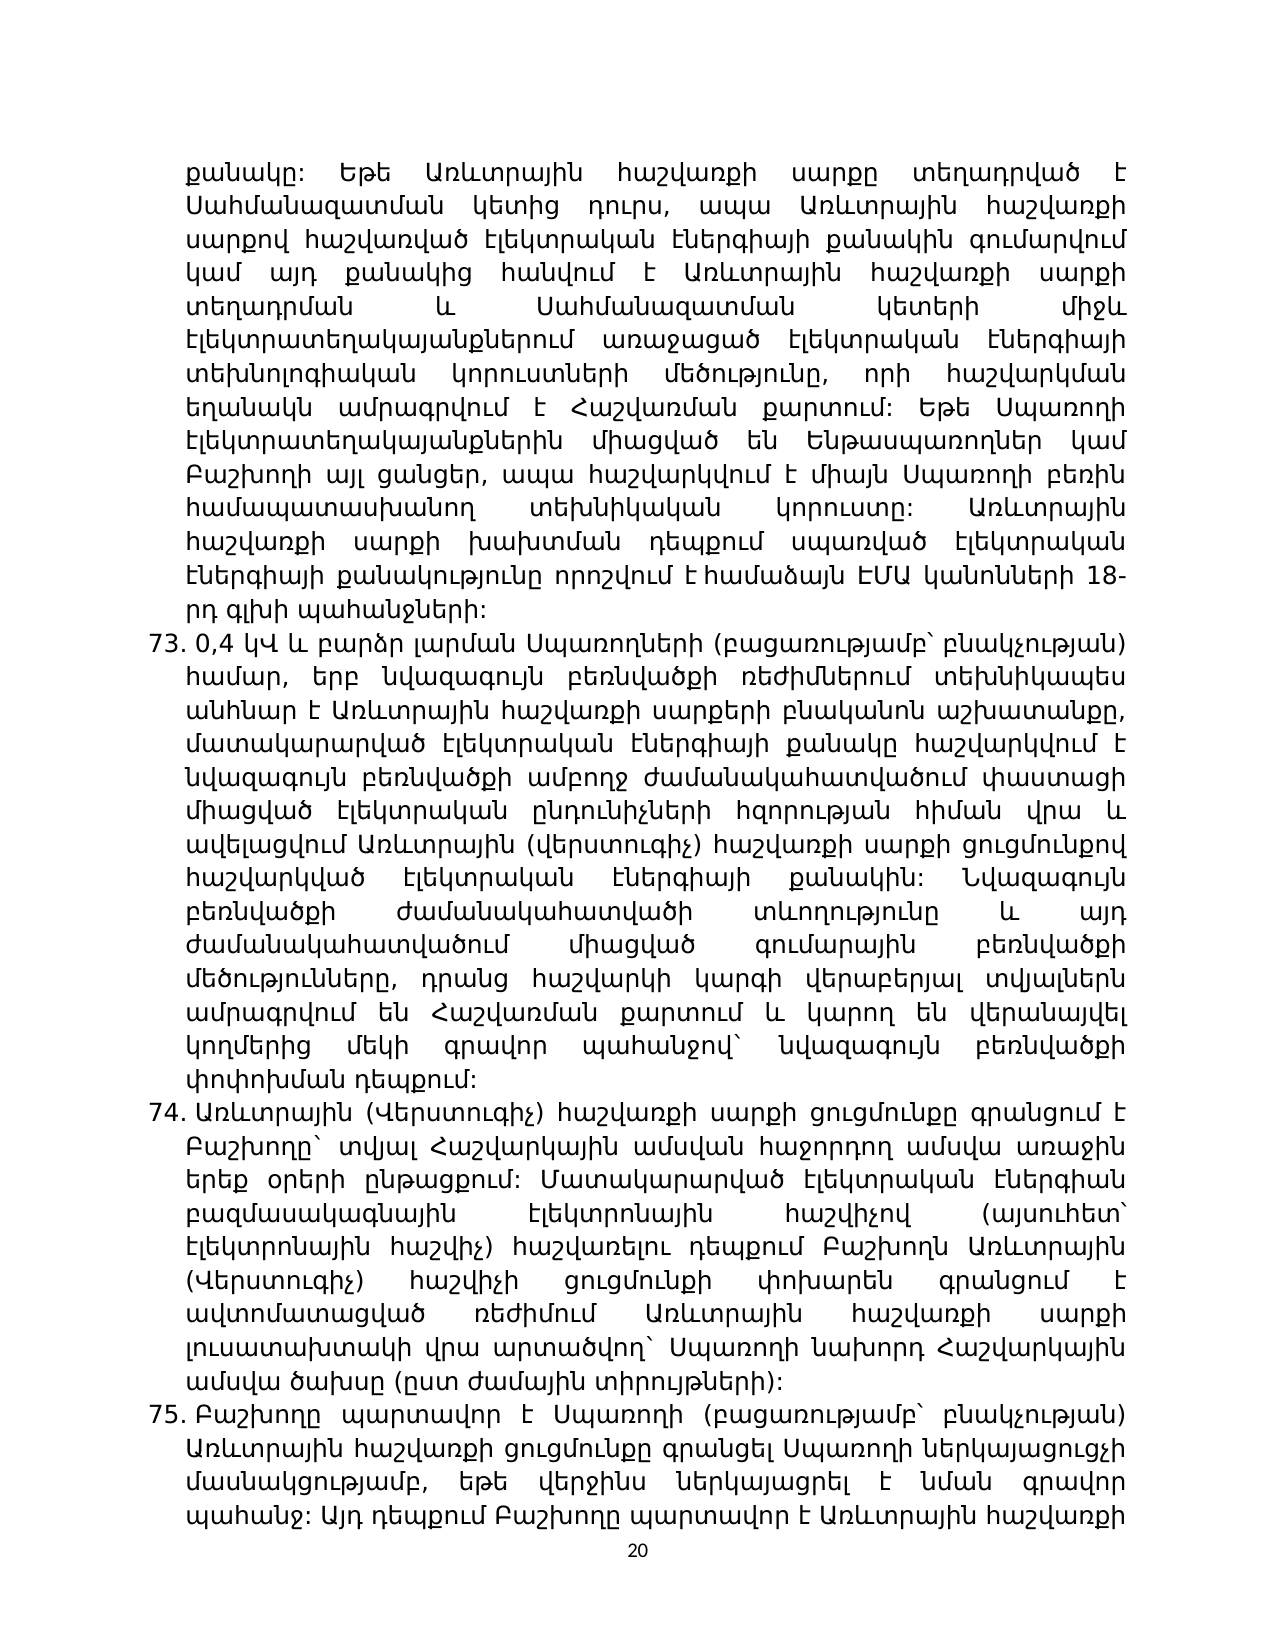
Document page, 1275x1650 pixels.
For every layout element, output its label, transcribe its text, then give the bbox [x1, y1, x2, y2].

text Առևտրային (Վերստուգիչ) հաշվառքի սարքի ցուցմունքը գրանցում է Բաշխողը` տվյալ Հաշվարկային ամսվան հաջորդող ամսվա առաջին երեք օրերի ընթացքում: Մատակարարված էլեկտրական էներգիան բազմասակագնային էլեկտրոնային հաշվիչով (այսուհետ՝ էլեկտրոնային հաշվիչ) հաշվառելու դեպքում Բաշխողն Առևտրային (Վերստուգիչ) հաշվիչի ցուցմունքի փոխարեն գրանցում է ավտոմատացված ռեժիմում Առևտրային հաշվառքի սարքի լուսատախտակի վրա արտածվող` Սպառողի նախորդ Հաշվարկային ամսվա ծախսը (ըստ ժամային տիրույթների): [148, 1098, 1127, 1396]
text 0,4 կՎ և բարձր լարման Սպառողների (բացառությամբ՝ բնակչության) համար, երբ նվազագույն բեռնվածքի ռեժիմներում տեխնիկապես անհնար է Առևտրային հաշվառքի սարքերի բնականոն աշխատանքը, մատակարարված էլեկտրական էներգիայի քանակը հաշվարկվում է նվազագույն բեռնվածքի ամբողջ ժամանակահատվածում փաստացի միացված էլեկտրական ընդունիչների հզորության հիման վրա և ավելացվում Առևտրային (վերստուգիչ) հաշվառքի սարքի ցուցմունքով հաշվարկված էլեկտրական էներգիայի քանակին: Նվազագույն բեռնվածքի ժամանակահատվածի տևողությունը և այդ ժամանակահատվածում միացված գումարային բեռնվածքի մեծությունները, դրանց հաշվարկի կարգի վերաբերյալ տվյալներն ամրագրվում են Հաշվառման քարտում և կարող են վերանայվել կողմերից մեկի գրավոր պահանջով` նվազագույն բեռնվածքի փոփոխման դեպքում: [148, 629, 1127, 1094]
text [148, 158, 1127, 624]
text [148, 1400, 1127, 1530]
